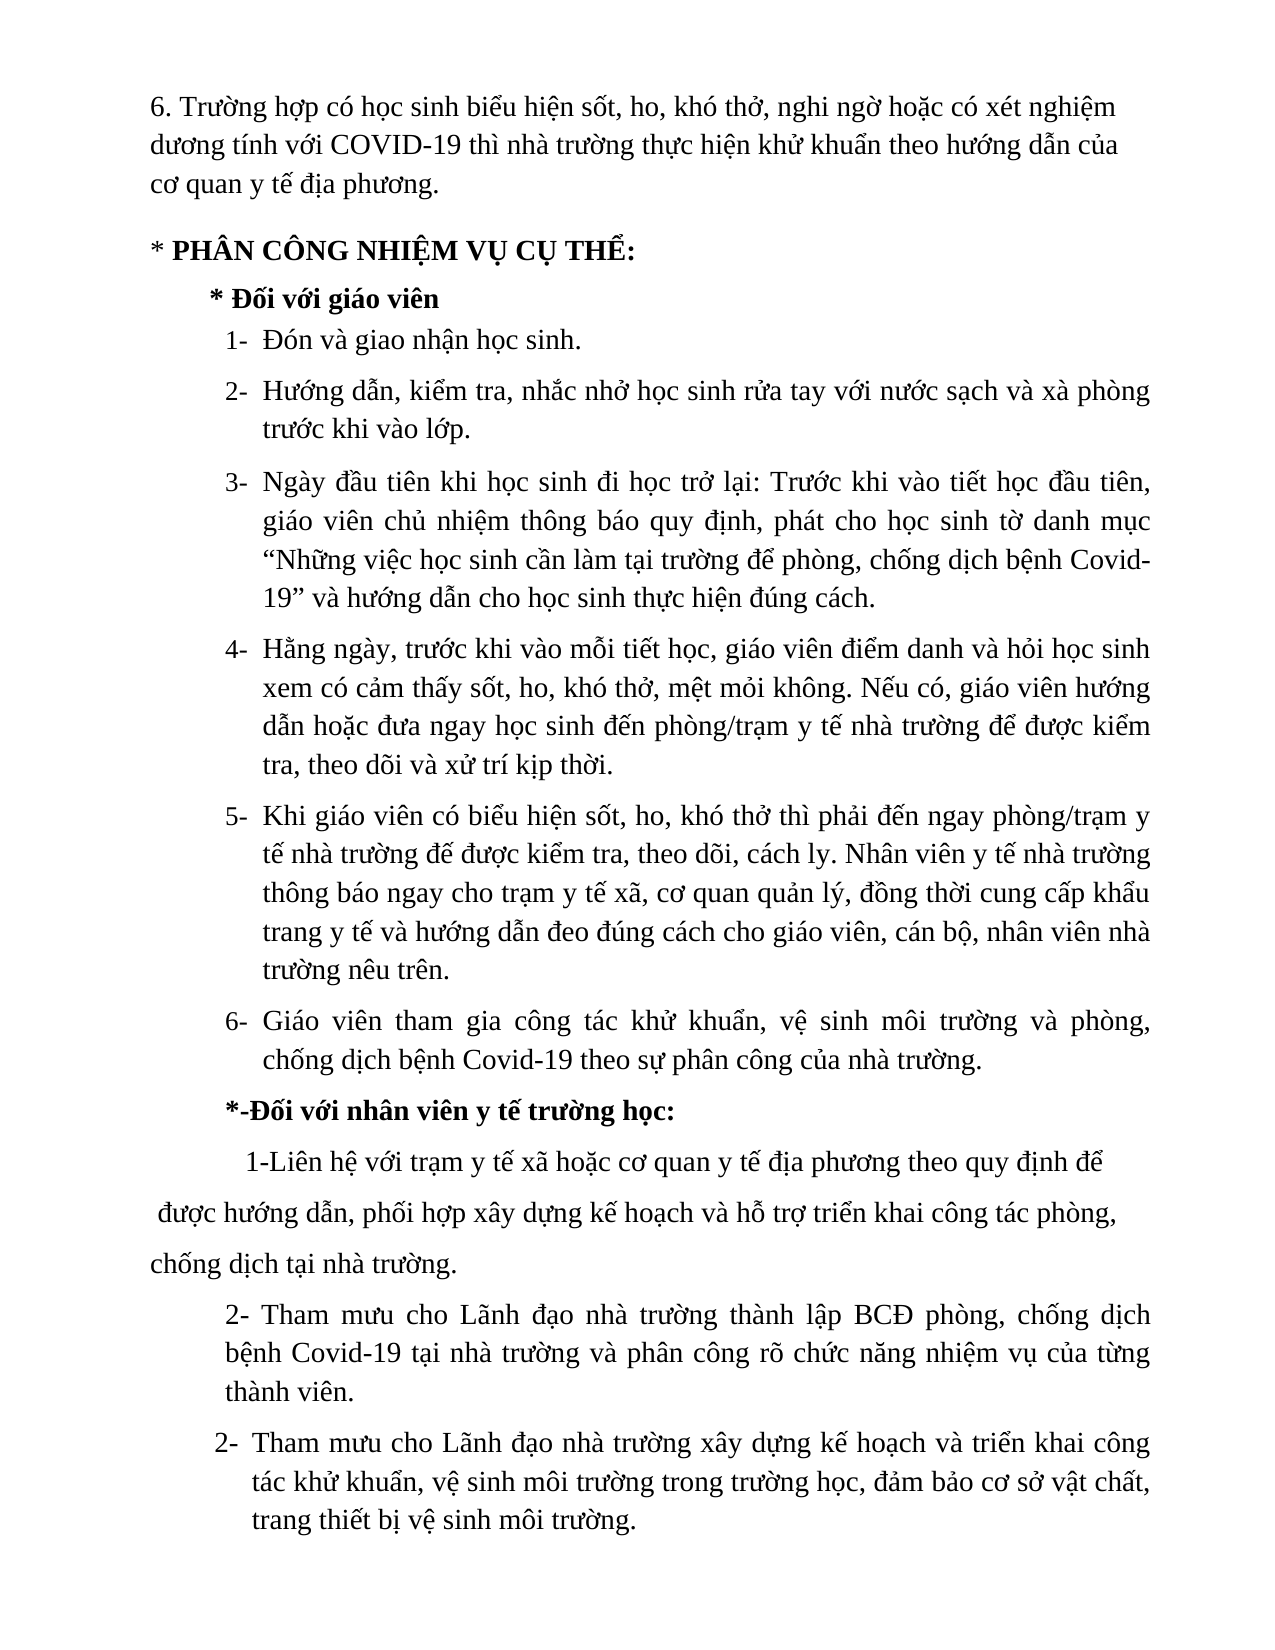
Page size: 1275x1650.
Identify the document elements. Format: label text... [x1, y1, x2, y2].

list Ngày đầu tiên khi học sinh đi học trở lại: Trước khi vào tiết học đầu tiên, giáo viên chủ nhiệm thông báo quy định, phát cho học sinh tờ danh mục “Những việc học sinh cần làm tại trường để phòng, chống dịch bệnh Covid-19” và hướng dẫn cho học sinh thực hiện đúng cách. [225, 463, 1152, 614]
text 1-Liên hệ với trạm y tế xã hoặc cơ quan y tế địa phương theo quy định để [150, 1144, 1152, 1177]
text được hướng dẫn, phối hợp xây dựng kế hoạch và hỗ trợ triển khai công tác phòng, [150, 1195, 1152, 1228]
text 6. Trường hợp có học sinh biểu hiện sốt, ho, khó thở, nghi ngờ hoặc có xét nghiệm dương tính với COVID-19 thì nhà trường thực hiện khử khuẩn theo hướng dẫn của cơ quan y tế địa phương. [150, 89, 1152, 199]
list Đón và giao nhận học sinh. [225, 322, 1152, 356]
list Tham mưu cho Lãnh đạo nhà trường xây dựng kế hoạch và triển khai công tác khử khuẩn, vệ sinh môi trường trong trường học, đảm bảo cơ sở vật chất, trang thiết bị vệ sinh môi trường. [214, 1425, 1152, 1536]
text *-Đối với nhân viên y tế trường học: [150, 1093, 1152, 1126]
list Giáo viên tham gia công tác khử khuẩn, vệ sinh môi trường và phòng, chống dịch bệnh Covid-19 theo sự phân công của nhà trường. [225, 1003, 1152, 1075]
text 2- Tham mưu cho Lãnh đạo nhà trường thành lập BCĐ phòng, chống dịch bệnh Covid-19 tại nhà trường và phân công rõ chức năng nhiệm vụ của từng thành viên. [225, 1297, 1152, 1408]
text * PHÂN CÔNG NHIỆM VỤ CỤ THỂ: [150, 233, 1152, 267]
list Hướng dẫn, kiểm tra, nhắc nhở học sinh rửa tay với nước sạch và xà phòng trước khi vào lớp. [225, 373, 1152, 445]
list Hằng ngày, trước khi vào mỗi tiết học, giáo viên điểm danh và hỏi học sinh xem có cảm thấy sốt, ho, khó thở, mệt mỏi không. Nếu có, giáo viên hướng dẫn hoặc đưa ngay học sinh đến phòng/trạm y tế nhà trường để được kiểm tra, theo dõi và xử trí kịp thời. [225, 631, 1152, 781]
text chống dịch tại nhà trường. [150, 1246, 1152, 1279]
list Khi giáo viên có biểu hiện sốt, ho, khó thở thì phải đến ngay phòng/trạm y tế nhà trường đế được kiểm tra, theo dõi, cách ly. Nhân viên y tế nhà trường thông báo ngay cho trạm y tế xã, cơ quan quản lý, đồng thời cung cấp khẩu trang y tế và hướng dẫn đeo đúng cách cho giáo viên, cán bộ, nhân viên nhà trường nêu trên. [225, 798, 1152, 986]
text * Đối với giáo viên [209, 281, 1146, 315]
